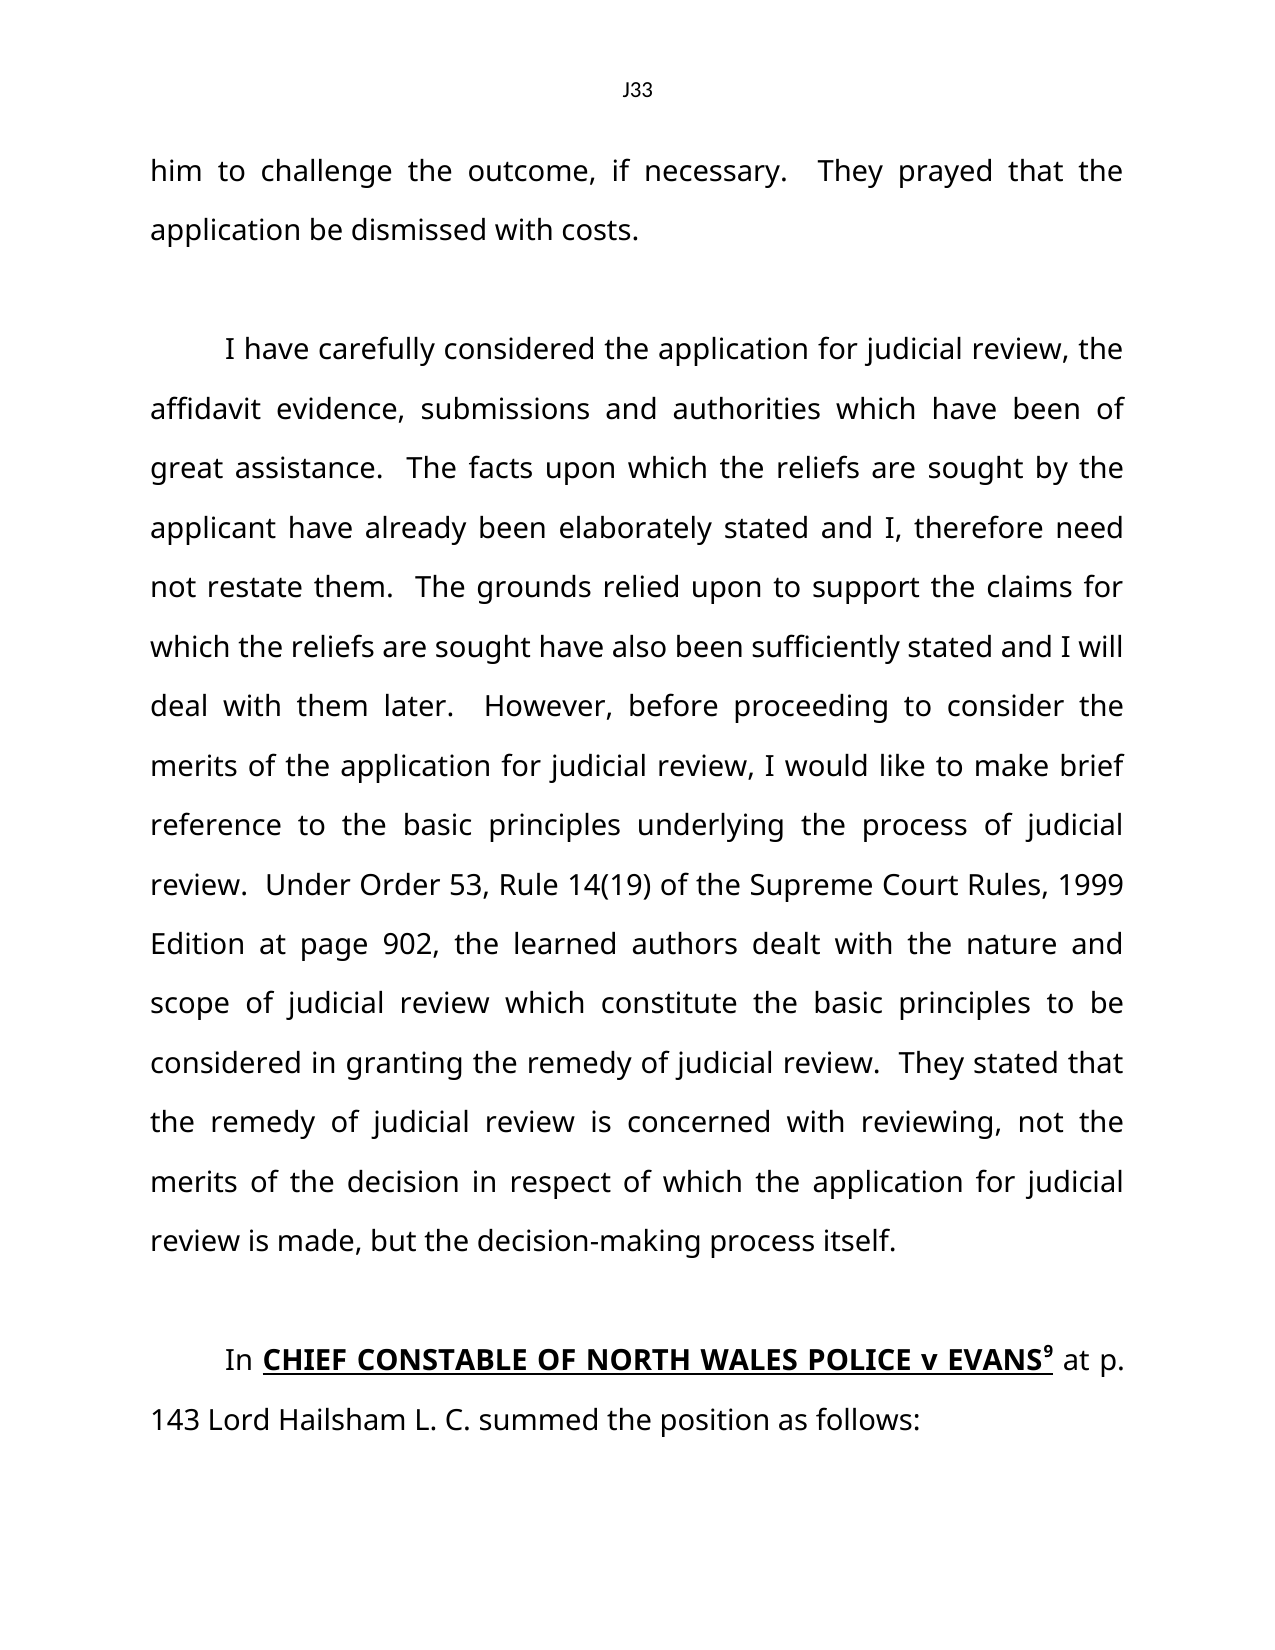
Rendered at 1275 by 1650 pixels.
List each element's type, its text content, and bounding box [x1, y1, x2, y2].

text In CHIEF CONSTABLE OF NORTH WALES POLICE v EVANS9 at p. 143 Lord Hailsham L. C. summed the position as follows: [150, 1339, 1125, 1439]
text I have carefully considered the application for judicial review, the affidavit evidence, submissions and authorities which have been of great assistance. The facts upon which the reliefs are sought by the applicant have already been elaborately stated and I, therefore need not restate them. The grounds relied upon to support the claims for which the reliefs are sought have also been sufficiently stated and I will deal with them later. However, before proceeding to consider the merits of the application for judicial review, I would like to make brief reference to the basic principles underlying the process of judicial review. Under Order 53, Rule 14(19) of the Supreme Court Rules, 1999 Edition at page 902, the learned authors dealt with the nature and scope of judicial review which constitute the basic principles to be considered in granting the remedy of judicial review. They stated that the remedy of judicial review is concerned with reviewing, not the merits of the decision in respect of which the application for judicial review is made, but the decision-making process itself. [150, 328, 1125, 1260]
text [150, 150, 1125, 249]
